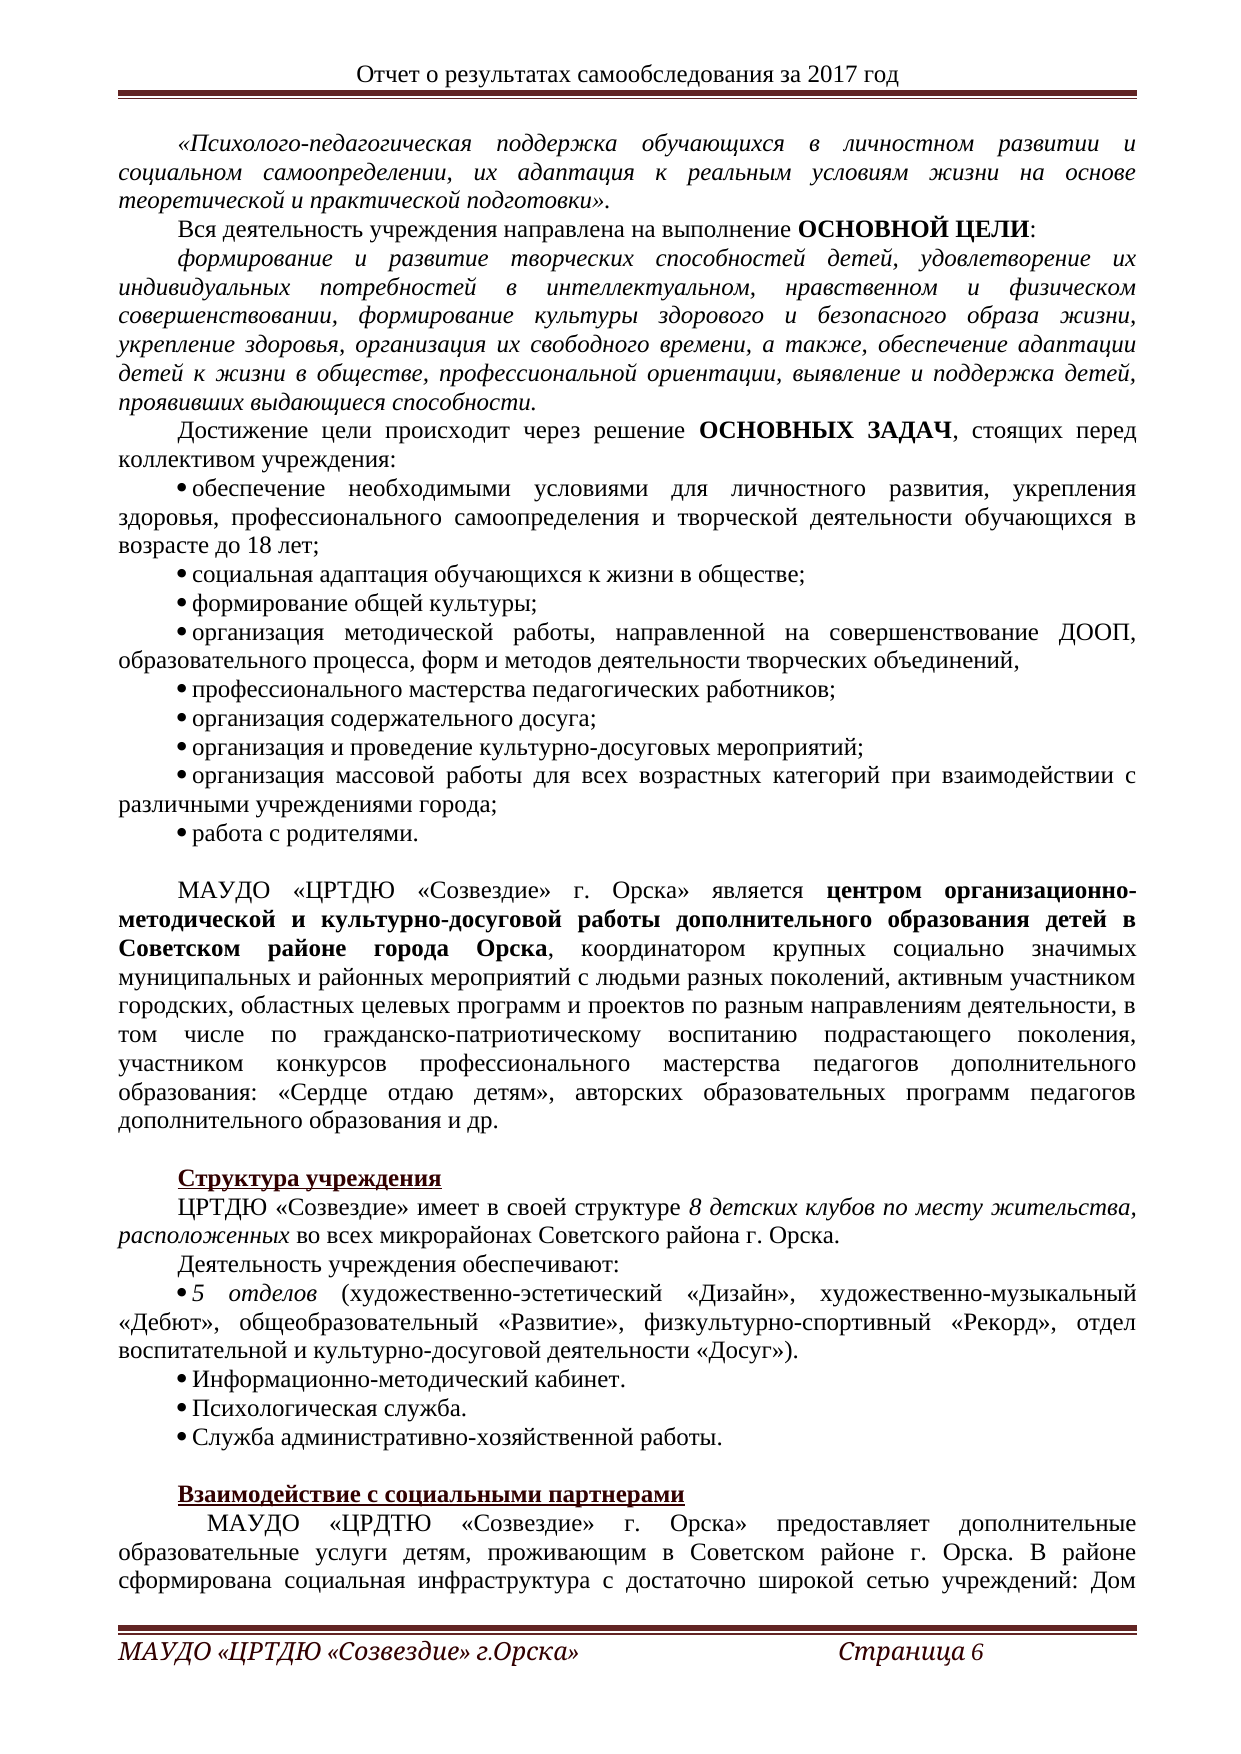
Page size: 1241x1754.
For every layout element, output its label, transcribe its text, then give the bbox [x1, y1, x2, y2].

list формирование общей культуры; [118, 588, 1137, 617]
text Взаимодействие с социальными партнерами [118, 1479, 1137, 1508]
list Служба административно-хозяйственной работы. [118, 1422, 1137, 1451]
list социальная адаптация обучающихся к жизни в обществе; [118, 559, 1137, 588]
list организация массовой работы для всех возрастных категорий при взаимодействии с различными учреждениями города; [118, 761, 1137, 818]
list Информационно-методический кабинет. [118, 1364, 1137, 1393]
text Структура учреждения [118, 1163, 1137, 1192]
list работа с родителями. [118, 818, 1137, 847]
list Психологическая служба. [118, 1393, 1137, 1422]
text формирование и развитие творческих способностей детей, удовлетворение их индивидуальных потребностей в интеллектуальном, нравственном и физическом совершенствовании, формирование культуры здорового и безопасного образа жизни, укрепление здоровья, организация их свободного времени, а также, обеспечение адаптации детей к жизни в обществе, профессиональной ориентации, выявление и поддержка детей, проявивших выдающиеся способности. [118, 243, 1137, 416]
list Деятельность учреждения обеспечивают: [118, 1249, 1137, 1278]
text МАУДО «ЦРТДЮ «Созвездие» г. Орска» является центром организационно-методической и культурно-досуговой работы дополнительного образования детей в Советском районе города Орска, координатором крупных социально значимых муниципальных и районных мероприятий с людьми разных поколений, активным участником городских, областных целевых программ и проектов по разным направлениям деятельности, в том числе по гражданско-патриотическому воспитанию подрастающего поколения, участником конкурсов профессионального мастерства педагогов дополнительного образования: «Сердце отдаю детям», авторских образовательных программ педагогов дополнительного образования и др. [118, 876, 1137, 1134]
list ЦРТДЮ «Созвездие» имеет в своей структуре 8 детских клубов по месту жительства, расположенных во всех микрорайонах Советского района г. Орска. [118, 1192, 1137, 1249]
list организация содержательного досуга; [118, 703, 1137, 732]
list организация методической работы, направленной на совершенствование ДООП, образовательного процесса, форм и методов деятельности творческих объединений, [118, 617, 1137, 674]
list обеспечение необходимыми условиями для личностного развития, укрепления здоровья, профессионального самоопределения и творческой деятельности обучающихся в возрасте до 18 лет; [118, 473, 1137, 559]
text «Психолого-педагогическая поддержка обучающихся в личностном развитии и социальном самоопределении, их адаптация к реальным условиям жизни на основе теоретической и практической подготовки». [118, 128, 1137, 214]
list 5 отделов (художественно-эстетический «Дизайн», художественно-музыкальный «Дебют», общеобразовательный «Развитие», физкультурно-спортивный «Рекорд», отдел воспитательной и культурно-досуговой деятельности «Досуг»). [118, 1278, 1137, 1364]
list организация и проведение культурно-досуговых мероприятий; [118, 732, 1137, 761]
list профессионального мастерства педагогических работников; [118, 674, 1137, 703]
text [118, 1508, 1137, 1594]
text Достижение цели происходит через решение ОСНОВНЫХ ЗАДАЧ, стоящих перед коллективом учреждения: [118, 416, 1137, 473]
text Вся деятельность учреждения направлена на выполнение ОСНОВНОЙ ЦЕЛИ: [118, 214, 1137, 243]
